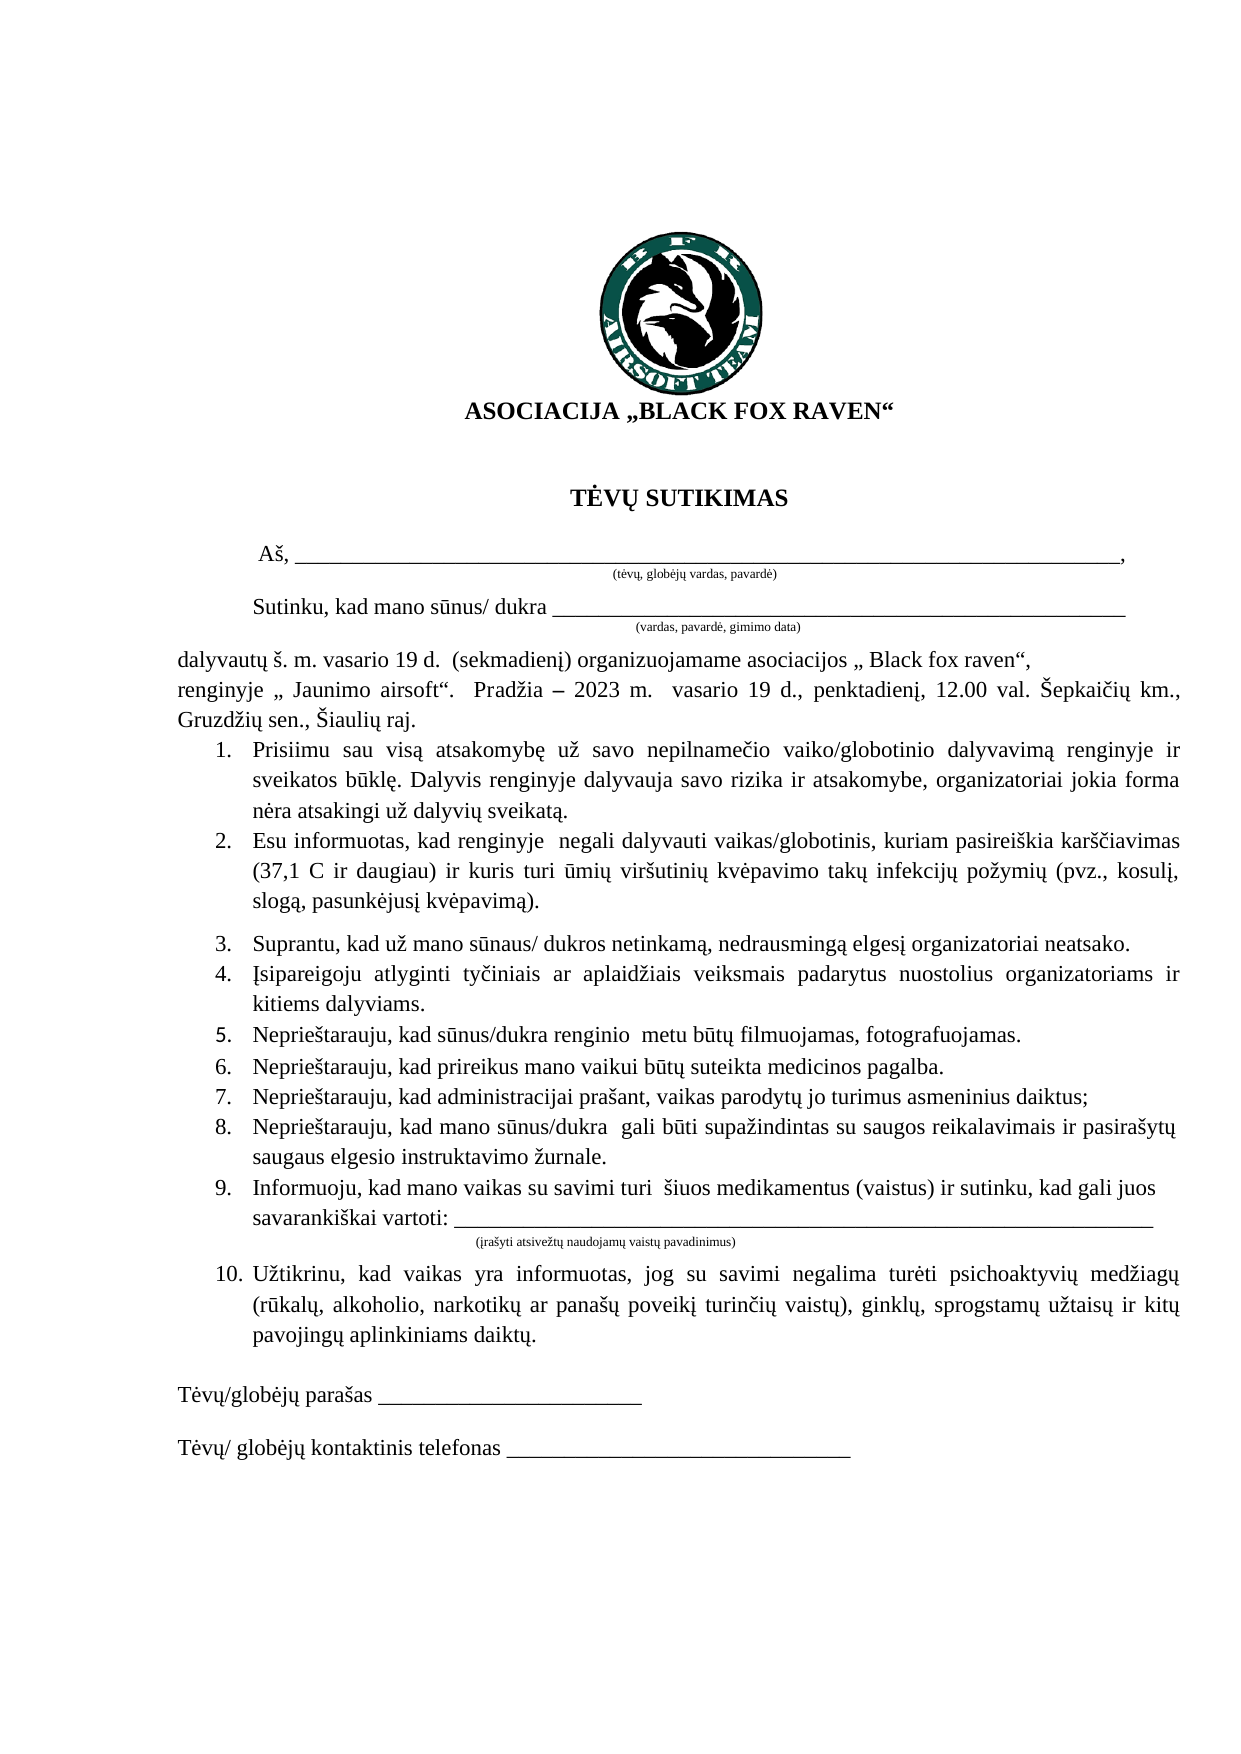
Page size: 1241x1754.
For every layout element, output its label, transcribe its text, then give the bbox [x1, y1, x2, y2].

list Neprieštarauju, kad mano sūnus/dukra gali būti supažindintas su saugos reikalavimais ir pasirašytų saugaus elgesio instruktavimo žurnale. [215, 1113, 1177, 1170]
text renginyje „ Jaunimo airsoft“. Pradžia – 2023 m. vasario 19 d., penktadienį, 12.00 val. Šepkaičių km., Gruzdžių sen., Šiaulių raj. [177, 676, 1181, 732]
text (tėvų, globėjų vardas, pavardė) [177, 567, 1181, 593]
list Neprieštarauju, kad prireikus mano vaikui būtų suteikta medicinos pagalba. [215, 1053, 1177, 1079]
text Aš, ________________________________________________________________________, [252, 540, 1181, 567]
text (įrašyti atsivežtų naudojamų vaistų pavadinimus) [177, 1234, 1181, 1260]
text Tėvų/globėjų parašas _______________________ [177, 1381, 1181, 1408]
text TĖVŲ SUTIKIMAS [177, 483, 1181, 511]
text Sutinku, kad mano sūnus/ dukra __________________________________________________ [252, 593, 1181, 619]
list Esu informuotas, kad renginyje negali dalyvauti vaikas/globotinis, kuriam pasireiškia karščiavimas (37,1 C ir daugiau) ir kuris turi ūmių viršutinių kvėpavimo takų infekcijų požymių (pvz., kosulį, slogą, pasunkėjusį kvėpavimą). [215, 827, 1181, 914]
list Neprieštarauju, kad sūnus/dukra renginio metu būtų filmuojamas, fotografuojamas. [215, 1021, 1177, 1049]
list Užtikrinu, kad vaikas yra informuotas, jog su savimi negalima turėti psichoaktyvių medžiagų (rūkalų, alkoholio, narkotikų ar panašų poveikį turinčių vaistų), ginklų, sprogstamų užtaisų ir kitų pavojingų aplinkiniams daiktų. [215, 1260, 1181, 1347]
text ASOCIACIJA „BLACK FOX RAVEN“ [177, 396, 1181, 425]
text dalyvautų š. m. vasario 19 d. (sekmadienį) organizuojamame asociacijos „ Black fox raven“, [177, 646, 1181, 672]
text (vardas, pavardė, gimimo data) [177, 619, 1181, 646]
list Neprieštarauju, kad administracijai prašant, vaikas parodytų jo turimus asmeninius daiktus; [215, 1083, 1177, 1109]
list Informuoju, kad mano vaikas su savimi turi šiuos medikamentus (vaistus) ir sutinku, kad gali juos savarankiškai vartoti: _____________________________________________________________ [215, 1174, 1181, 1230]
list Įsipareigoju atlyginti tyčiniais ar aplaidžiais veiksmais padarytus nuostolius organizatoriams ir kitiems dalyviams. [215, 960, 1181, 1017]
text Tėvų/ globėjų kontaktinis telefonas ______________________________ [177, 1434, 1181, 1460]
list Suprantu, kad už mano sūnaus/ dukros netinkamą, nedrausmingą elgesį organizatoriai neatsako. [215, 930, 1181, 956]
list Prisiimu sau visą atsakomybę už savo nepilnamečio vaiko/globotinio dalyvavimą renginyje ir sveikatos būklę. Dalyvis renginyje dalyvauja savo rizika ir atsakomybe, organizatoriai jokia forma nėra atsakingi už dalyvių sveikatą. [215, 736, 1181, 823]
picture [595, 230, 763, 397]
